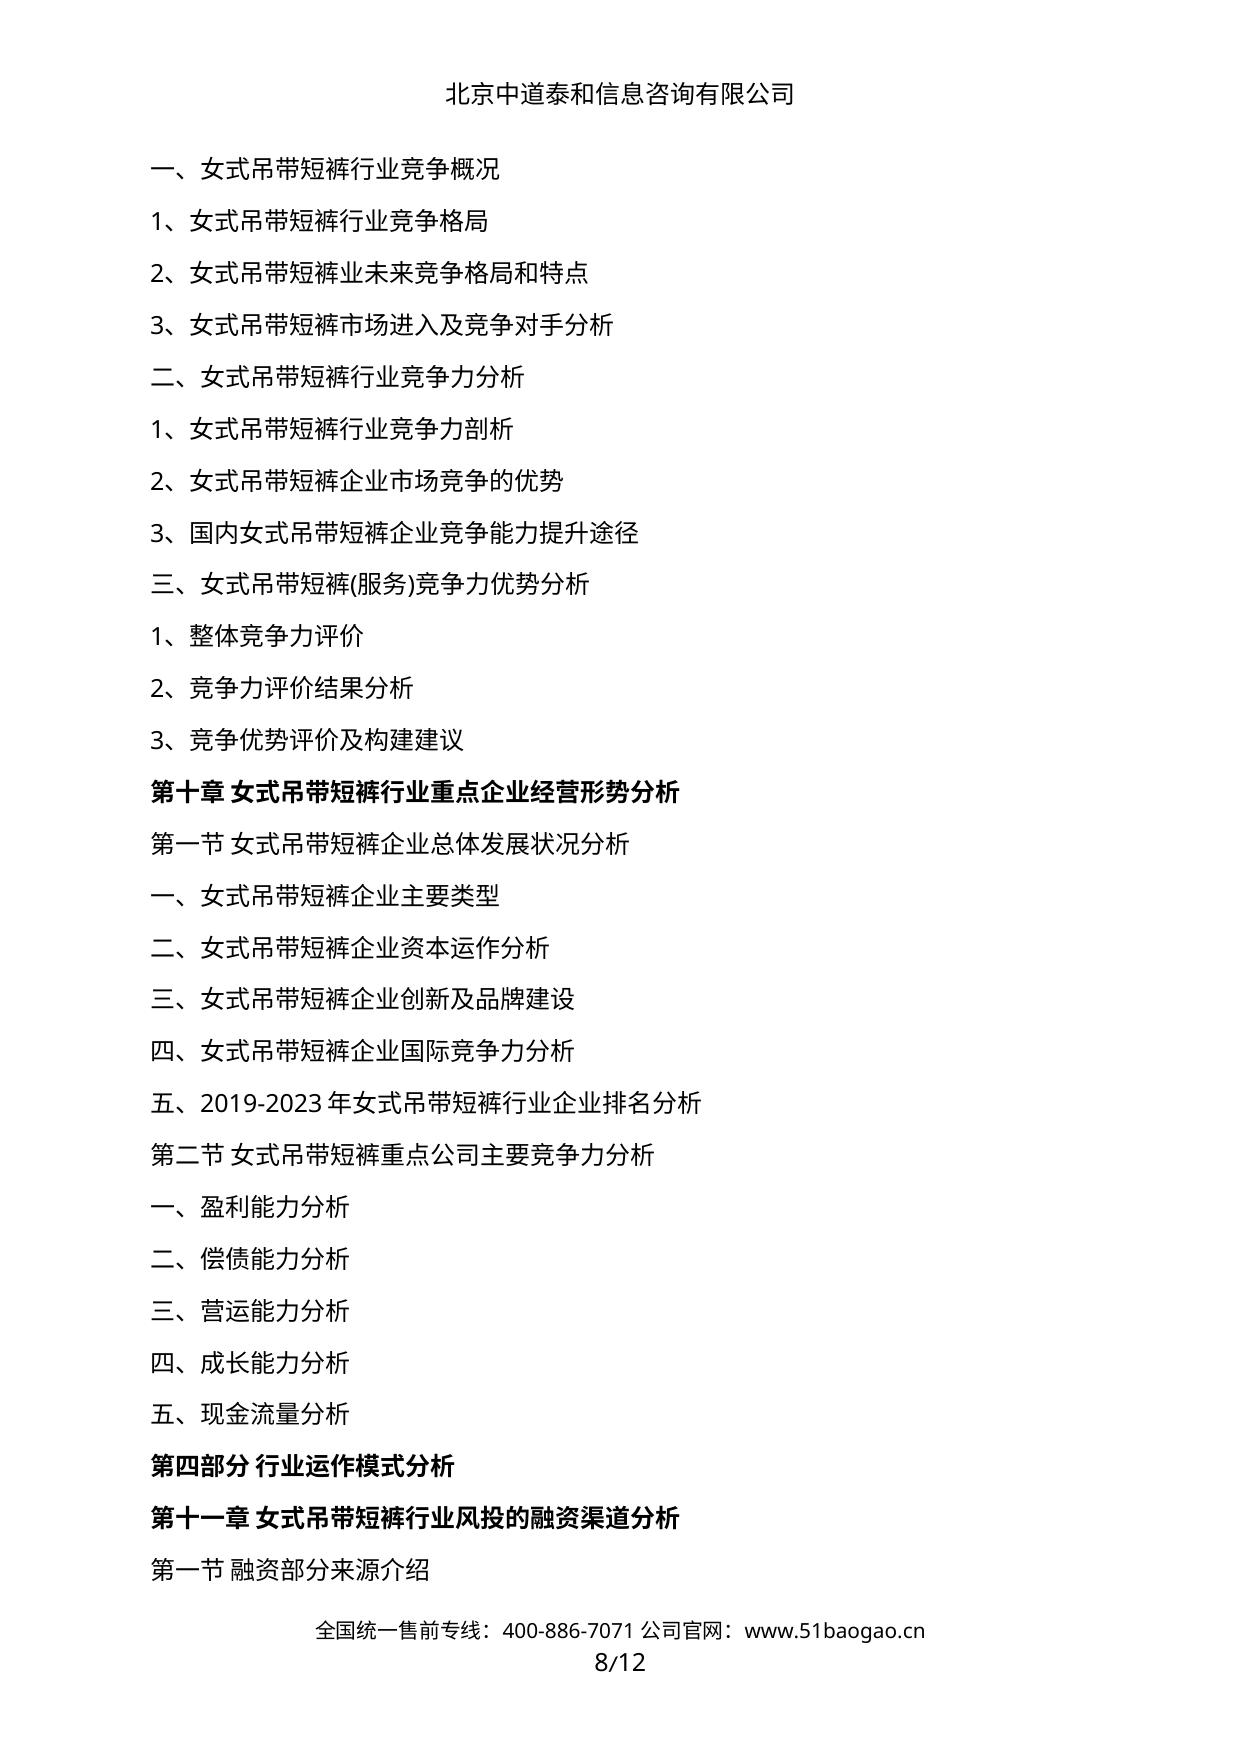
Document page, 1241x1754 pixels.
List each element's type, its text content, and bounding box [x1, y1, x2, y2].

text 五、2019-2023年女式吊带短裤行业企业排名分析 [150, 1084, 1090, 1120]
text 2、女式吊带短裤企业市场竞争的优势 [150, 461, 1090, 497]
text 第一节 女式吊带短裤企业总体发展状况分析 [150, 824, 1090, 861]
text 第一节 融资部分来源介绍 [150, 1551, 1090, 1587]
text 第十一章 女式吊带短裤行业风投的融资渠道分析 [150, 1499, 1090, 1535]
text 二、女式吊带短裤行业竞争力分析 [150, 357, 1090, 394]
text 2、竞争力评价结果分析 [150, 669, 1090, 705]
text 四、成长能力分析 [150, 1343, 1090, 1379]
text 第十章 女式吊带短裤行业重点企业经营形势分析 [150, 772, 1090, 809]
text 1、女式吊带短裤行业竞争力剖析 [150, 409, 1090, 446]
text 三、女式吊带短裤企业创新及品牌建设 [150, 980, 1090, 1016]
text 二、女式吊带短裤企业资本运作分析 [150, 928, 1090, 964]
text 第二节 女式吊带短裤重点公司主要竞争力分析 [150, 1136, 1090, 1172]
text 1、整体竞争力评价 [150, 617, 1090, 653]
text 四、女式吊带短裤企业国际竞争力分析 [150, 1032, 1090, 1068]
text 3、女式吊带短裤市场进入及竞争对手分析 [150, 306, 1090, 342]
text 二、偿债能力分析 [150, 1239, 1090, 1276]
text 一、女式吊带短裤行业竞争概况 [150, 150, 1090, 186]
text 三、营运能力分析 [150, 1291, 1090, 1327]
text 一、盈利能力分析 [150, 1187, 1090, 1224]
text 五、现金流量分析 [150, 1395, 1090, 1431]
text 一、女式吊带短裤企业主要类型 [150, 876, 1090, 912]
text 3、国内女式吊带短裤企业竞争能力提升途径 [150, 513, 1090, 549]
text 1、女式吊带短裤行业竞争格局 [150, 202, 1090, 238]
text 3、竞争优势评价及构建建议 [150, 721, 1090, 757]
text 第四部分 行业运作模式分析 [150, 1447, 1090, 1483]
text 2、女式吊带短裤业未来竞争格局和特点 [150, 254, 1090, 290]
text 三、女式吊带短裤(服务)竞争力优势分析 [150, 565, 1090, 601]
